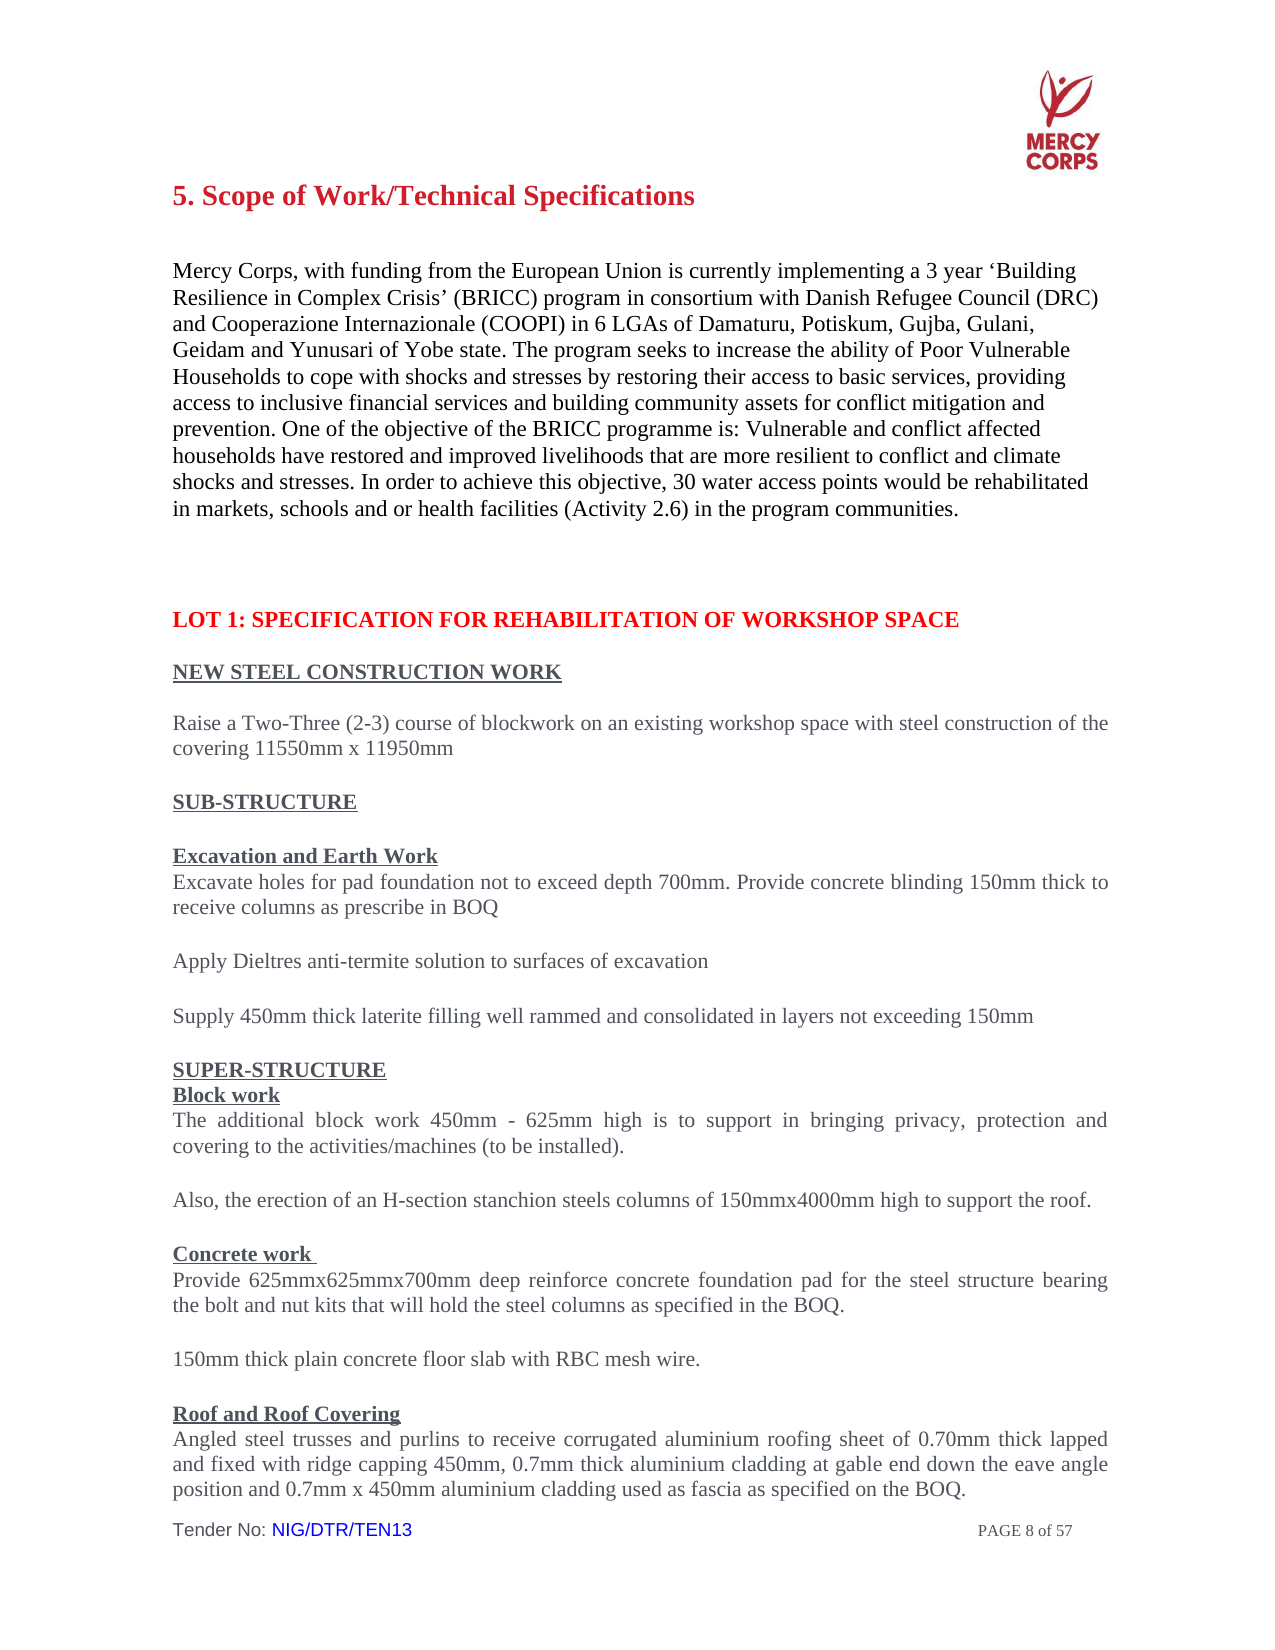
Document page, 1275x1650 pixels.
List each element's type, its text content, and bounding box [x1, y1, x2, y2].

text Angled steel trusses and purlins to receive corrugated aluminium roofing sheet of 0.70mm thick lapped and fixed with ridge capping 450mm, 0.7mm thick aluminium cladding at gable end down the eave angle position and 0.7mm x 450mm aluminium cladding used as fascia as specified on the BOQ. [172, 1426, 1110, 1501]
picture [1019, 63, 1103, 176]
text NEW STEEL CONSTRUCTION WORK [172, 659, 1110, 684]
text Excavate holes for pad foundation not to exceed depth 700mm. Provide concrete blinding 150mm thick to receive columns as prescribe in BOQ [172, 869, 1110, 919]
text Supply 450mm thick laterite filling well rammed and consolidated in layers not exceeding 150mm [172, 1003, 1110, 1028]
text Provide 625mmx625mmx700mm deep reinforce concrete foundation pad for the steel structure bearing the bolt and nut kits that will hold the steel columns as specified in the BOQ. [172, 1267, 1110, 1317]
text Concrete work [172, 1241, 1110, 1267]
text Block work [172, 1082, 1110, 1107]
text Also, the erection of an H-section stanchion steels columns of 150mmx4000mm high to support the roof. [172, 1187, 1110, 1212]
text Raise a Two-Three (2-3) course of blockwork on an existing workshop space with steel construction of the covering 11550mm x 11950mm [172, 709, 1110, 760]
text Roof and Roof Covering [172, 1401, 1110, 1426]
text SUB-STRUCTURE [172, 789, 1110, 814]
text Apply Dieltres anti-termite solution to surfaces of excavation [172, 948, 1110, 973]
text Excavation and Earth Work [172, 843, 1110, 869]
text Mercy Corps, with funding from the European Union is currently implementing a 3 year ‘Building Resilience in Complex Crisis’ (BRICC) program in consortium with Danish Refugee Council (DRC) and Cooperazione Internazionale (COOPI) in 6 LGAs of Damaturu, Potiskum, Gujba, Gulani, Geidam and Yunusari of Yobe state. The program seeks to increase the ability of Poor Vulnerable Households to cope with shocks and stresses by restoring their access to basic services, providing access to inclusive financial services and building community assets for conflict mitigation and prevention. One of the objective of the BRICC programme is: Vulnerable and conflict affected households have restored and improved livelihoods that are more resilient to conflict and climate shocks and stresses. In order to achieve this objective, 30 water access points would be rehabilitated in markets, schools and or health facilities (Activity 2.6) in the program communities. [172, 257, 1110, 521]
subtitle 5. Scope of Work/Technical Specifications [172, 178, 1110, 212]
text LOT 1: SPECIFICATION FOR REHABILITATION OF WORKSHOP SPACE [172, 606, 1110, 633]
text The additional block work 450mm - 625mm high is to support in bringing privacy, protection and covering to the activities/machines (to be installed). [172, 1107, 1110, 1158]
text 150mm thick plain concrete floor slab with RBC mesh wire. [172, 1346, 1110, 1371]
text SUPER-STRUCTURE [172, 1057, 1110, 1082]
